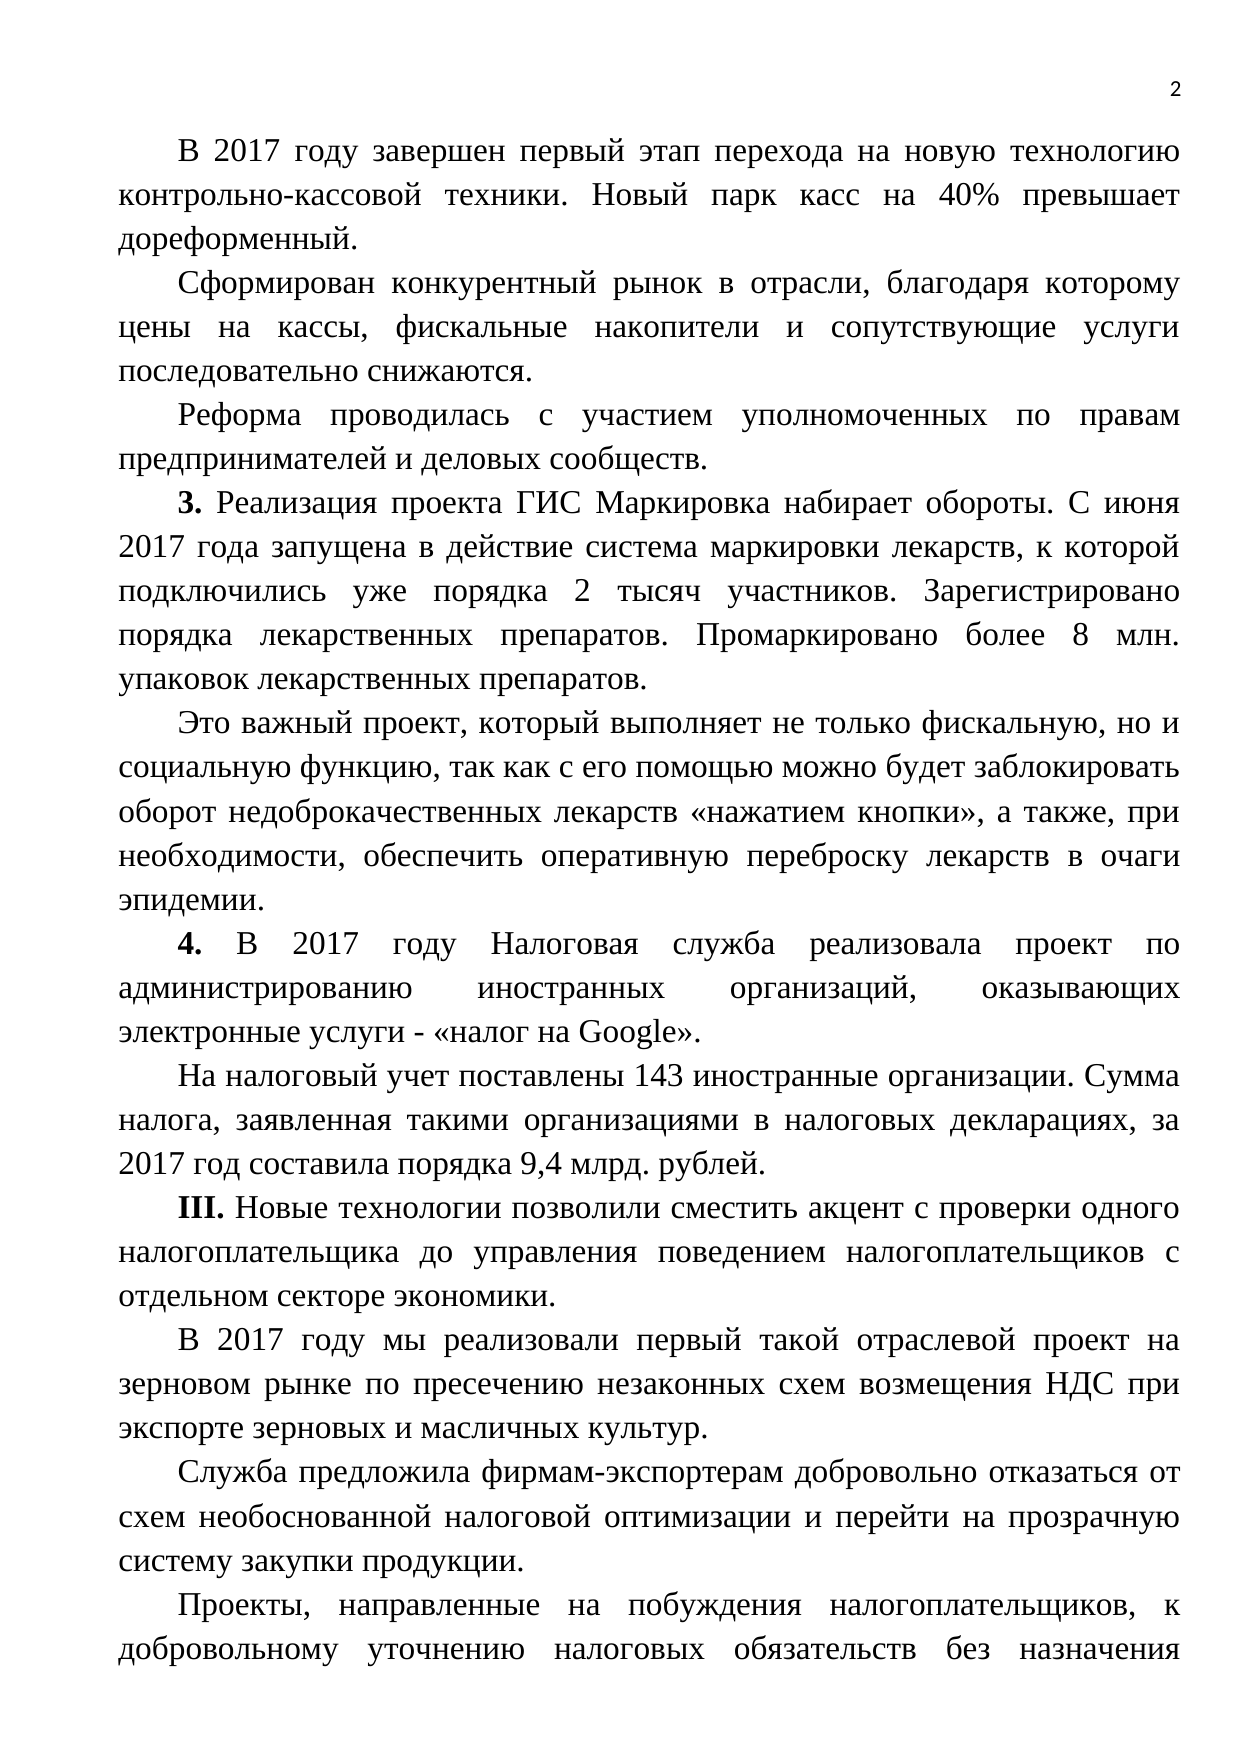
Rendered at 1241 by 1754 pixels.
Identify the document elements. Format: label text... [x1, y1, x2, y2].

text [118, 1584, 1181, 1666]
text В 2017 году мы реализовали первый такой отраслевой проект на зерновом рынке по пресечению незаконных схем возмещения НДС при экспорте зерновых и масличных культур. [118, 1319, 1181, 1446]
text В 2017 году завершен первый этап перехода на новую технологию контрольно-кассовой техники. Новый парк касс на 40% превышает дореформенный. [118, 130, 1181, 256]
text Служба предложила фирмам-экспортерам добровольно отказаться от схем необоснованной налоговой оптимизации и перейти на прозрачную систему закупки продукции. [118, 1452, 1181, 1578]
text На налоговый учет поставлены 143 иностранные организации. Сумма налога, заявленная такими организациями в налоговых декларациях, за 2017 год составила порядка 9,4 млрд. рублей. [118, 1055, 1181, 1182]
text III. Новые технологии позволили сместить акцент с проверки одного налогоплательщика до управления поведением налогоплательщиков с отдельном секторе экономики. [118, 1187, 1181, 1314]
text Сформирован конкурентный рынок в отрасли, благодаря которому цены на кассы, фискальные накопители и сопутствующие услуги последовательно снижаются. [118, 262, 1181, 388]
text 4. В 2017 году Налоговая служба реализовала проект по администрированию иностранных организаций, оказывающих электронные услуги - «налог на Google». [118, 923, 1181, 1049]
text Реформа проводилась с участием уполномоченных по правам предпринимателей и деловых сообществ. [118, 394, 1181, 477]
text 3. Реализация проекта ГИС Маркировка набирает обороты. С июня 2017 года запущена в действие система маркировки лекарств, к которой подключились уже порядка 2 тысяч участников. Зарегистрировано порядка лекарственных препаратов. Промаркировано более 8 млн. упаковок лекарственных препаратов. [118, 482, 1181, 697]
text Это важный проект, который выполняет не только фискальную, но и социальную функцию, так как с его помощью можно будет заблокировать оборот недоброкачественных лекарств «нажатием кнопки», а также, при необходимости, обеспечить оперативную переброску лекарств в очаги эпидемии. [118, 703, 1181, 917]
